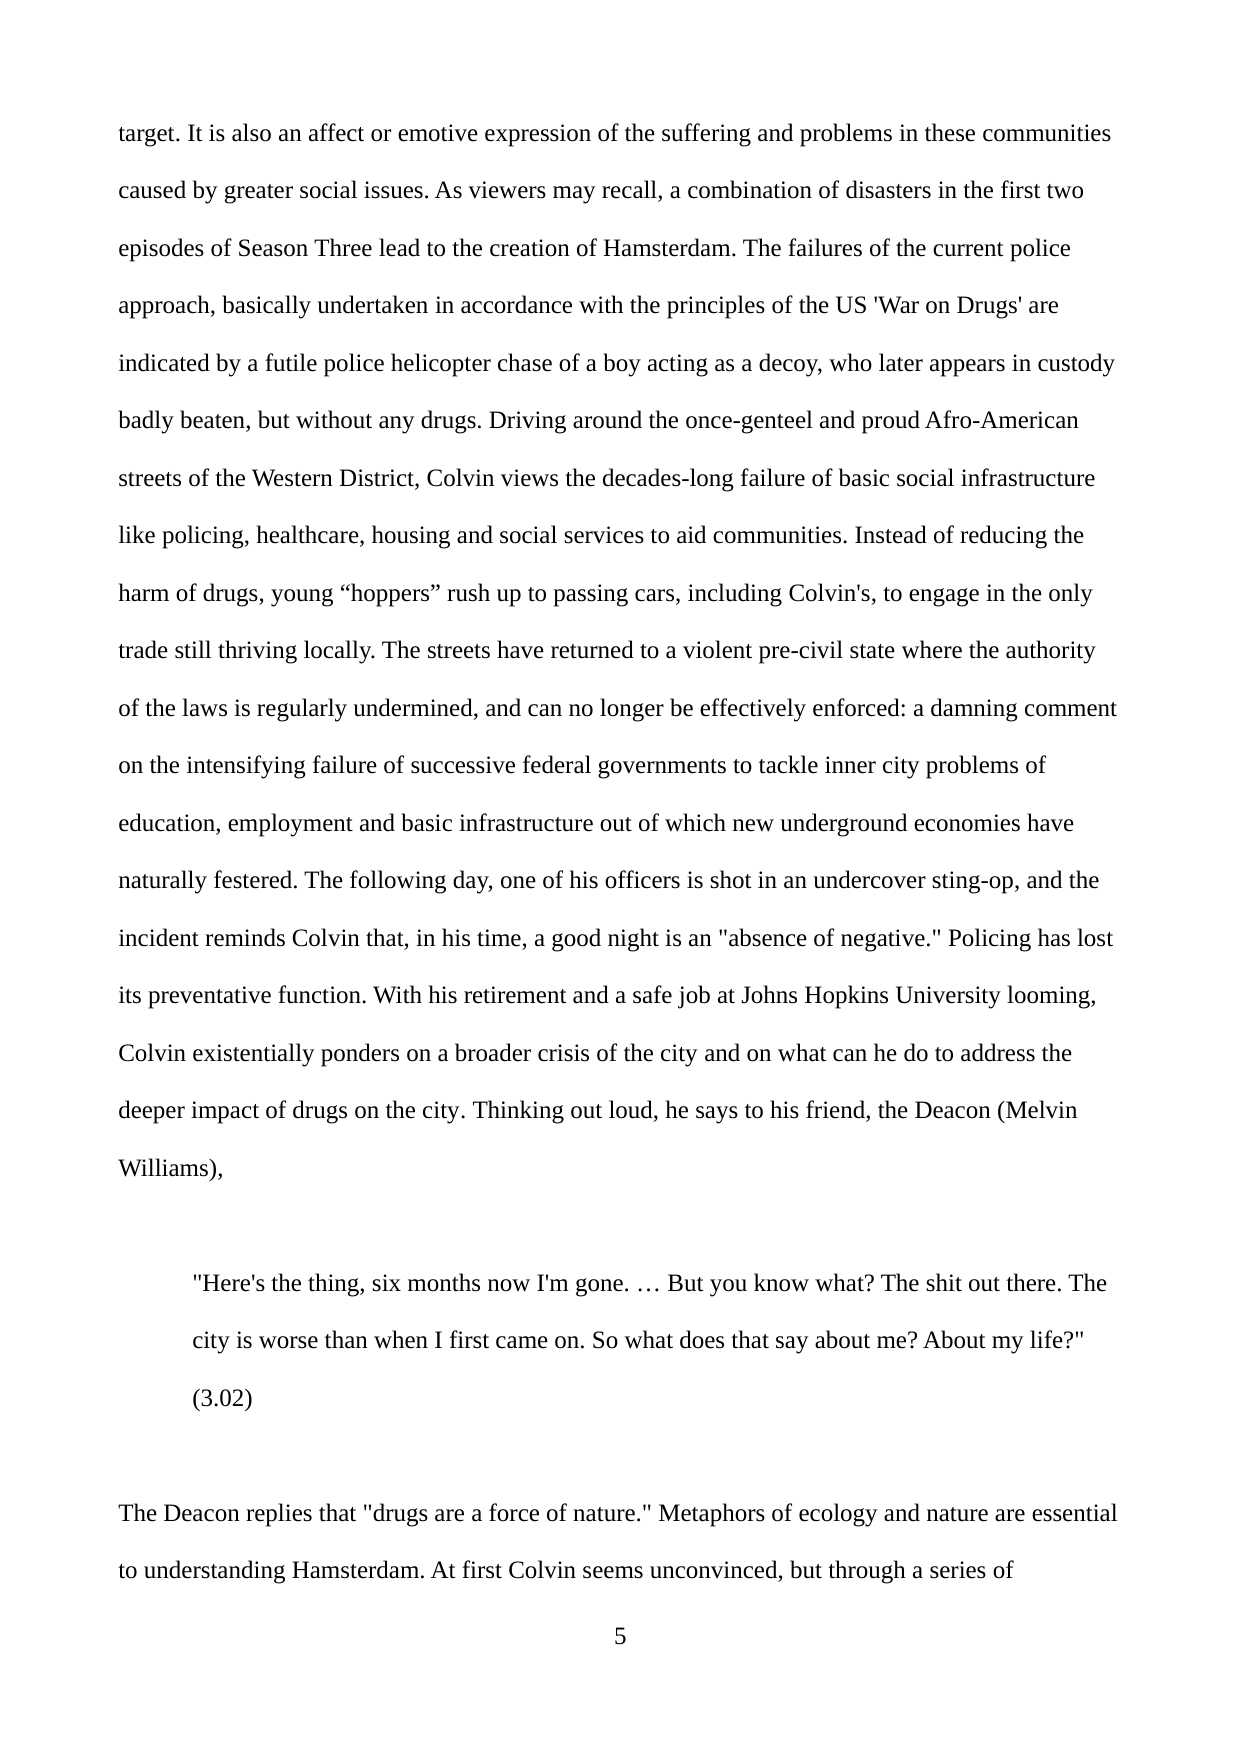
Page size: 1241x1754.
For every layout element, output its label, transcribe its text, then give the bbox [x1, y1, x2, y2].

text "Here's the thing, six months now I'm gone. … But you know what? The shit out there. The city is worse than when I first came on. So what does that say about me? About my life?" (3.02) [192, 1268, 1122, 1412]
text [118, 118, 1122, 1182]
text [118, 1498, 1122, 1584]
